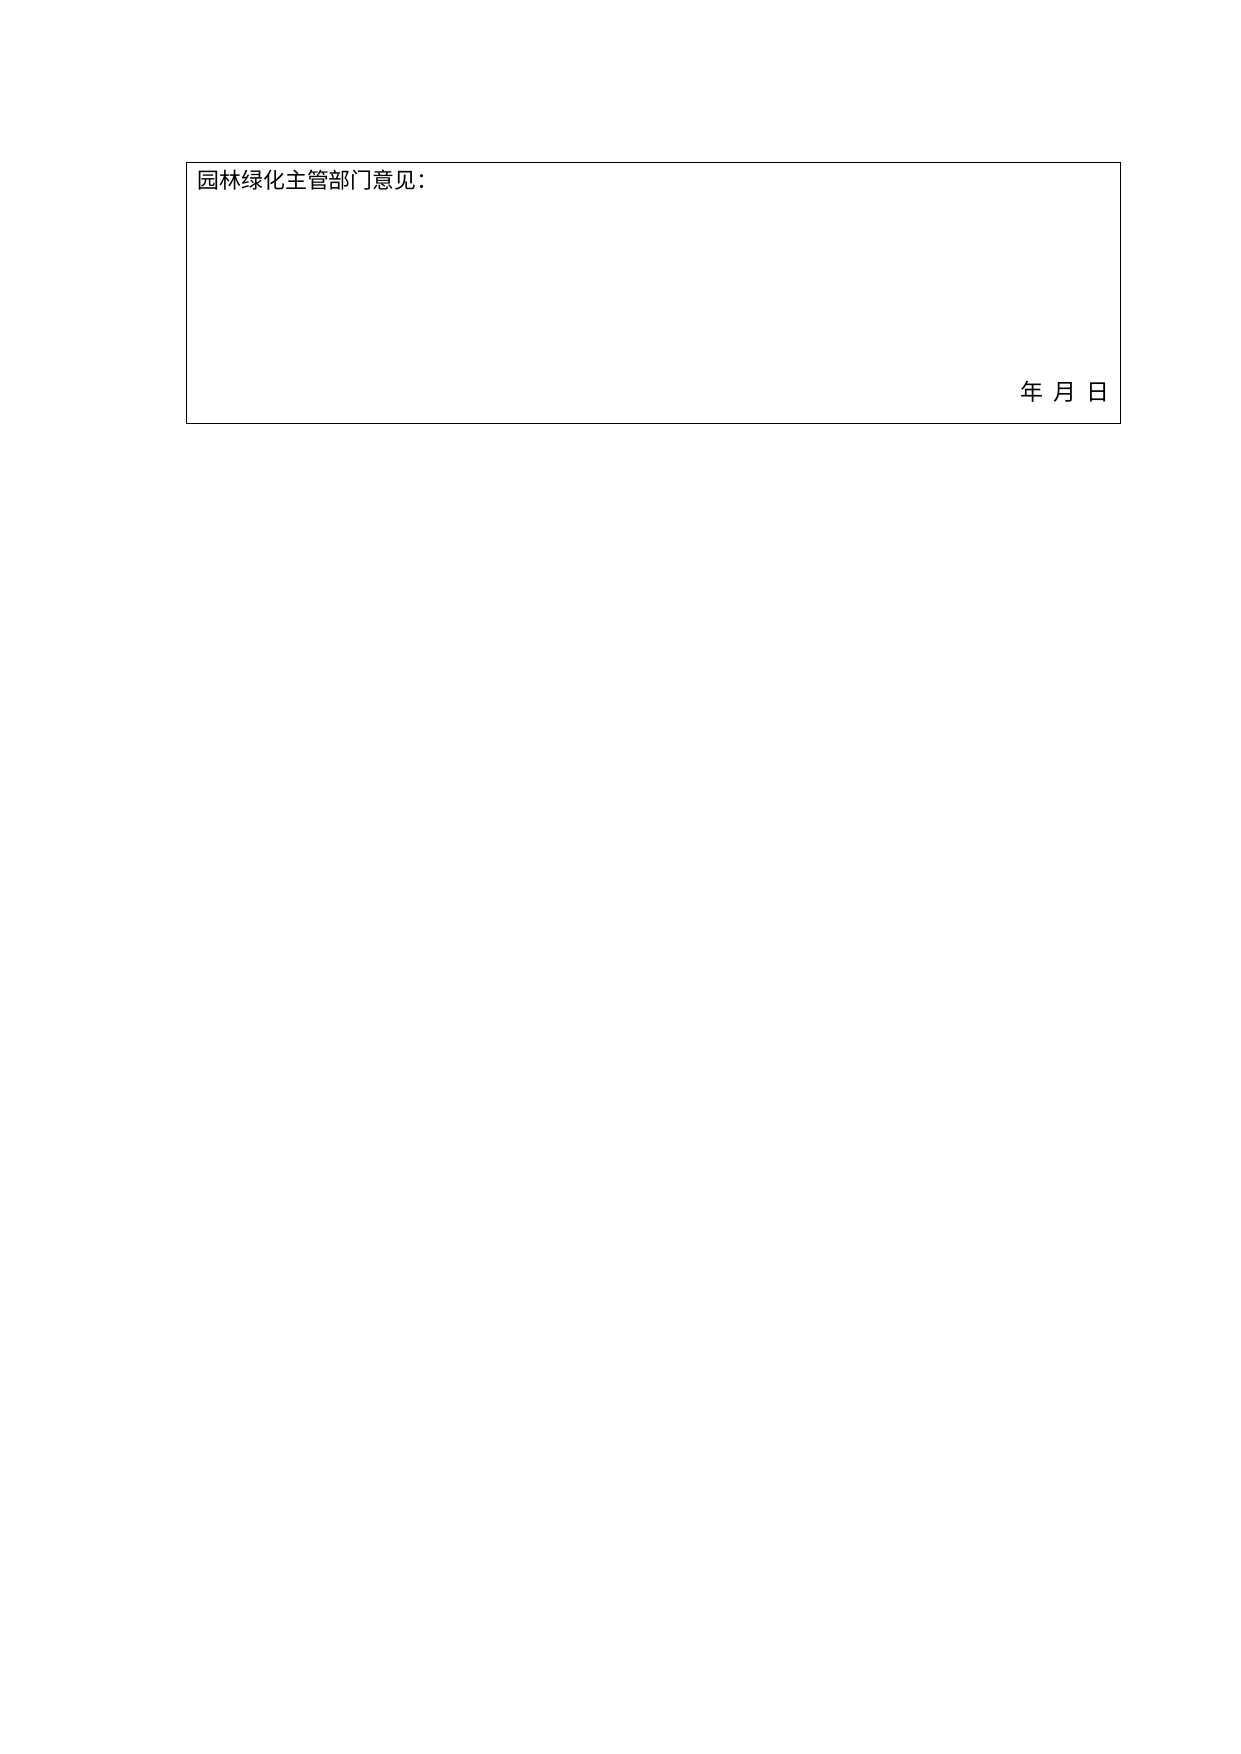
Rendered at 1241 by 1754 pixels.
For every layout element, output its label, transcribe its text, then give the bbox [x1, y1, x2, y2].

table_cell 园林绿化主管部门意见： 年 月 日 [187, 163, 1120, 423]
